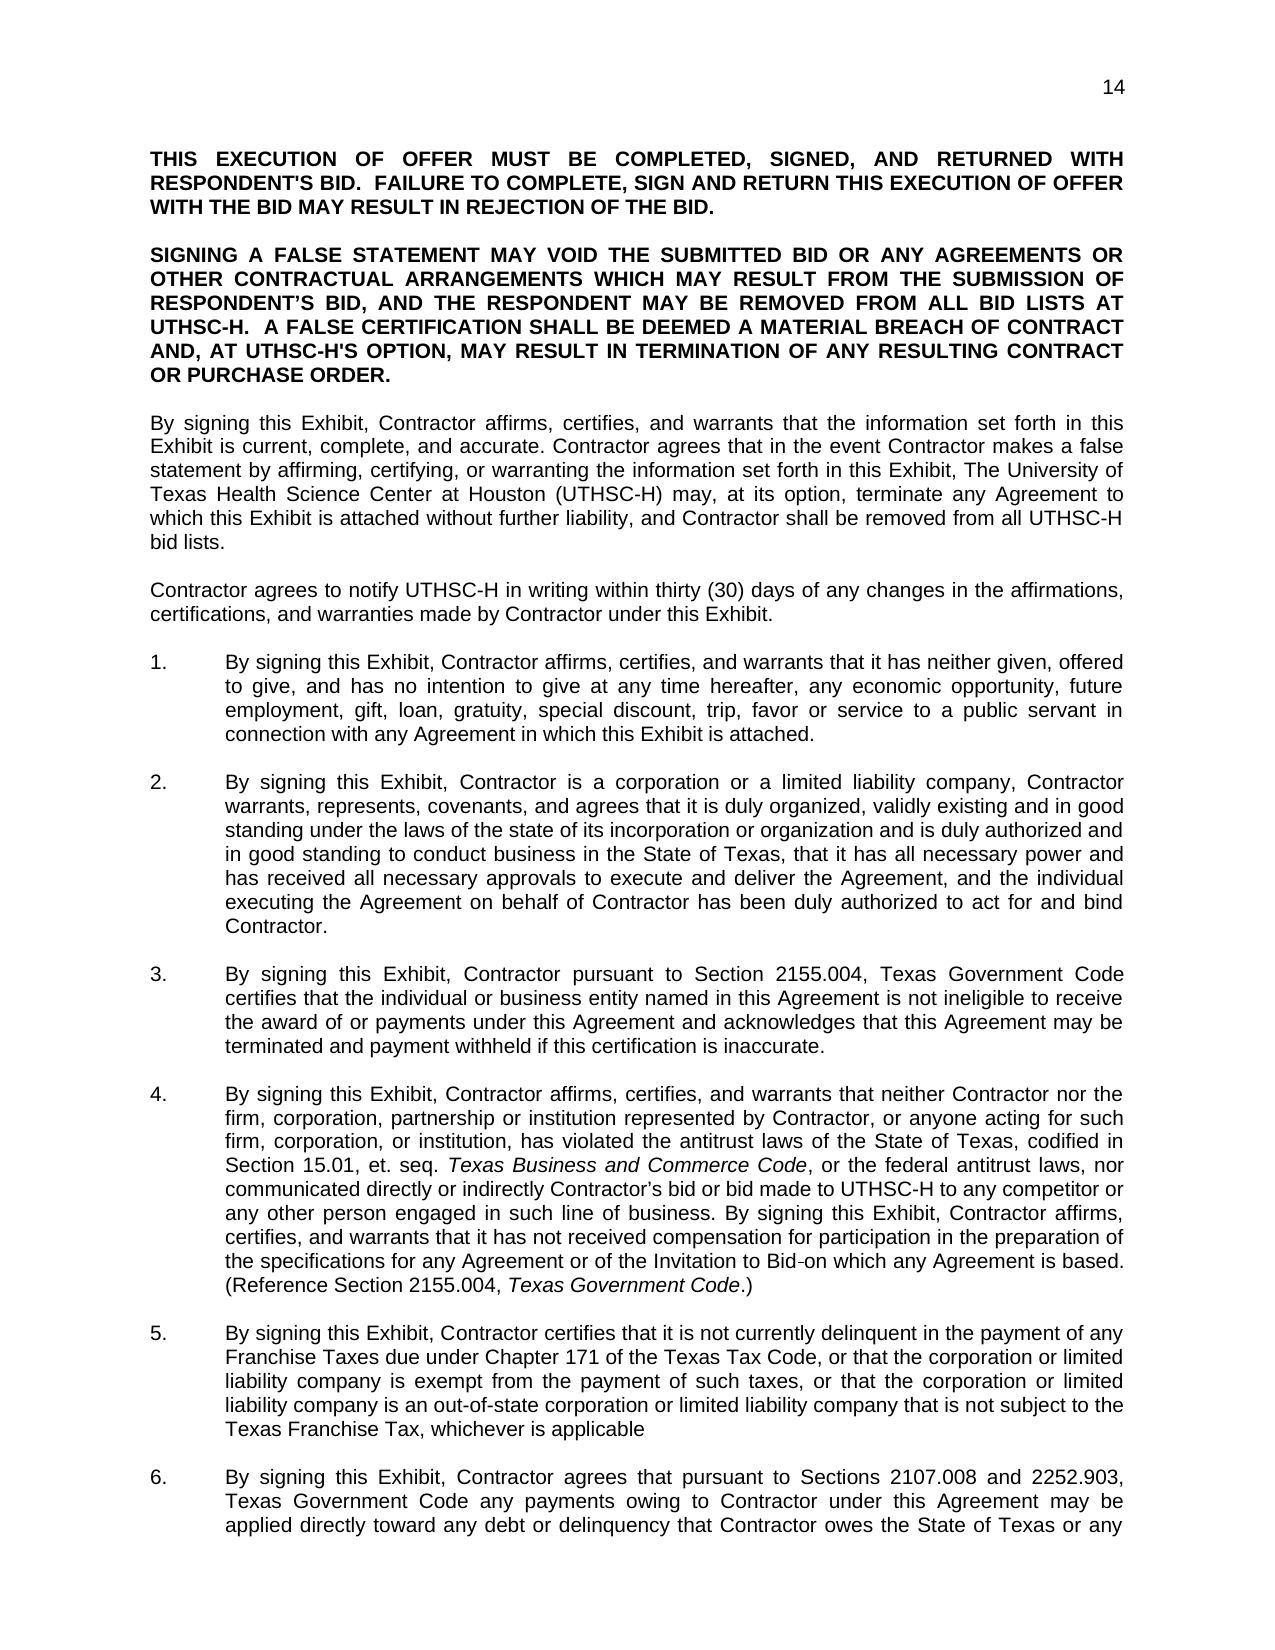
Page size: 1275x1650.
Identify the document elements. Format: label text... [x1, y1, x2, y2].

text 2. By signing this Exhibit, Contractor is a corporation or a limited liability company, Contractor warrants, represents, covenants, and agrees that it is duly organized, validly existing and in good standing under the laws of the state of its incorporation or organization and is duly authorized and in good standing to conduct business in the State of Texas, that it has all necessary power and has received all necessary approvals to execute and deliver the Agreement, and the individual executing the Agreement on behalf of Contractor has been duly authorized to act for and bind Contractor. [150, 770, 1125, 938]
text 5. By signing this Exhibit, Contractor certifies that it is not currently delinquent in the payment of any Franchise Taxes due under Chapter 171 of the Texas Tax Code, or that the corporation or limited liability company is exempt from the payment of such taxes, or that the corporation or limited liability company is an out-of-state corporation or limited liability company that is not subject to the Texas Franchise Tax, whichever is applicable [150, 1321, 1125, 1441]
text Contractor agrees to notify UTHSC-H in writing within thirty (30) days of any changes in the affirmations, certifications, and warranties made by Contractor under this Exhibit. [150, 578, 1125, 626]
text THIS EXECUTION OF OFFER MUST BE COMPLETED, SIGNED, AND RETURNED WITH RESPONDENT'S BID. FAILURE TO COMPLETE, SIGN AND RETURN THIS EXECUTION OF OFFER WITH THE BID MAY RESULT IN REJECTION OF THE BID. [150, 147, 1125, 219]
text 3. By signing this Exhibit, Contractor pursuant to Section 2155.004, Texas Government Code certifies that the individual or business entity named in this Agreement is not ineligible to receive the award of or payments under this Agreement and acknowledges that this Agreement may be terminated and payment withheld if this certification is inaccurate. [150, 962, 1125, 1057]
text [150, 1465, 1125, 1537]
text By signing this Exhibit, Contractor affirms, certifies, and warrants that the information set forth in this Exhibit is current, complete, and accurate. Contractor agrees that in the event Contractor makes a false statement by affirming, certifying, or warranting the information set forth in this Exhibit, The University of Texas Health Science Center at Houston (UTHSC-H) may, at its option, terminate any Agreement to which this Exhibit is attached without further liability, and Contractor shall be removed from all UTHSC-H bid lists. [150, 410, 1125, 554]
text 1. By signing this Exhibit, Contractor affirms, certifies, and warrants that it has neither given, offered to give, and has no intention to give at any time hereafter, any economic opportunity, future employment, gift, loan, gratuity, special discount, trip, favor or service to a public servant in connection with any Agreement in which this Exhibit is attached. [150, 650, 1125, 746]
text 4. By signing this Exhibit, Contractor affirms, certifies, and warrants that neither Contractor nor the firm, corporation, partnership or institution represented by Contractor, or anyone acting for such firm, corporation, or institution, has violated the antitrust laws of the State of Texas, codified in Section 15.01, et. seq. Texas Business and Commerce Code, or the federal antitrust laws, nor communicated directly or indirectly Contractor’s bid or bid made to UTHSC-H to any competitor or any other person engaged in such line of business. By signing this Exhibit, Contractor affirms, certifies, and warrants that it has not received compensation for participation in the preparation of the specifications for any Agreement or of the Invitation to Bid on which any Agreement is based. (Reference Section 2155.004, Texas Government Code.) [150, 1081, 1125, 1297]
text SIGNING A FALSE STATEMENT MAY VOID THE SUBMITTED BID OR ANY AGREEMENTS OR OTHER CONTRACTUAL ARRANGEMENTS WHICH MAY RESULT FROM THE SUBMISSION OF RESPONDENT’S BID, AND THE RESPONDENT MAY BE REMOVED FROM ALL BID LISTS AT UTHSC-H. A FALSE CERTIFICATION SHALL BE DEEMED A MATERIAL BREACH OF CONTRACT AND, AT UTHSC-H'S OPTION, MAY RESULT IN TERMINATION OF ANY RESULTING CONTRACT OR PURCHASE ORDER. [150, 243, 1125, 386]
